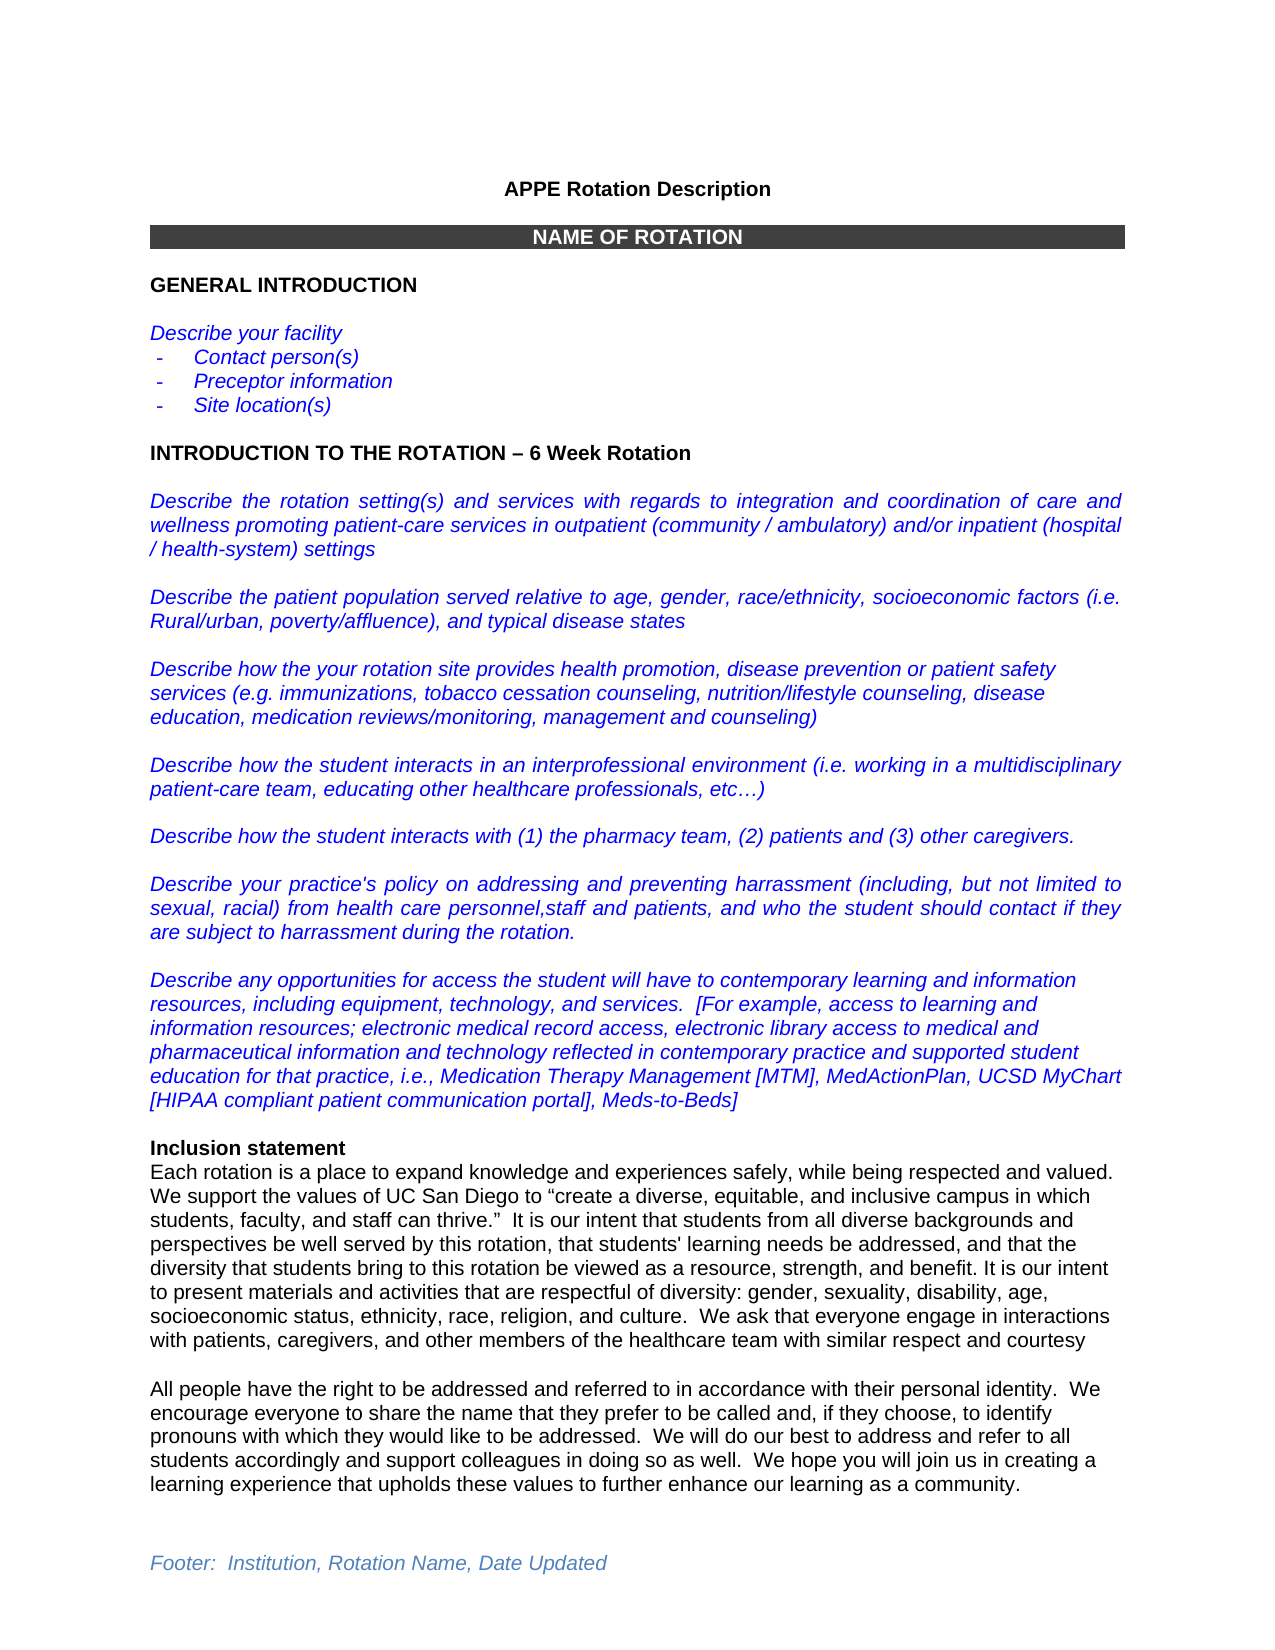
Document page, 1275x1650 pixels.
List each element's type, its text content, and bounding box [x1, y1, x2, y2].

title NAME OF ROTATION [150, 225, 1125, 249]
title Site location(s) [156, 393, 1125, 417]
title Describe the patient population served relative to age, gender, race/ethnicity, socioeconomic factors (i.e. Rural/urban, poverty/affluence), and typical disease states [150, 585, 1125, 633]
title GENERAL INTRODUCTION [150, 273, 1125, 297]
title Contact person(s) [156, 344, 1125, 369]
title Describe how the student interacts in an interprofessional environment (i.e. working in a multidisciplinary patient-care team, educating other healthcare professionals, etc…) [150, 752, 1125, 800]
title APPE Rotation Description [150, 177, 1125, 201]
text Describe how the your rotation site provides health promotion, disease prevention or patient safety services (e.g. immunizations, tobacco cessation counseling, nutrition/lifestyle counseling, disease education, medication reviews/monitoring, management and counseling) [150, 657, 1125, 728]
text Describe any opportunities for access the student will have to contemporary learning and information resources, including equipment, technology, and services. [For example, access to learning and information resources; electronic medical record access, electronic library access to medical and pharmaceutical information and technology reflected in contemporary practice and supported student education for that practice, i.e., Medication Therapy Management [MTM], MedActionPlan, UCSD MyChart [HIPAA compliant patient communication portal], Meds-to-Beds] [150, 968, 1125, 1112]
text Describe your facility [150, 321, 1125, 344]
title Describe the rotation setting(s) and services with regards to integration and coordination of care and wellness promoting patient-care services in outpatient (community / ambulatory) and/or inpatient (hospital / health-system) settings [150, 489, 1125, 561]
text Each rotation is a place to expand knowledge and experiences safely, while being respected and valued. We support the values of UC San Diego to “create a diverse, equitable, and inclusive campus in which students, faculty, and staff can thrive.” It is our intent that students from all diverse backgrounds and perspectives be well served by this rotation, that students' learning needs be addressed, and that the diversity that students bring to this rotation be viewed as a resource, strength, and benefit. It is our intent to present materials and activities that are respectful of diversity: gender, sexuality, disability, age, socioeconomic status, ethnicity, race, religion, and culture. We ask that everyone engage in interactions with patients, caregivers, and other members of the healthcare team with similar respect and courtesy [150, 1160, 1125, 1351]
title Preceptor information [156, 369, 1125, 393]
title Describe how the student interacts with (1) the pharmacy team, (2) patients and (3) other caregivers. [150, 824, 1125, 848]
text All people have the right to be addressed and referred to in accordance with their personal identity. We encourage everyone to share the name that they prefer to be called and, if they choose, to identify pronouns with which they would like to be addressed. We will do our best to address and refer to all students accordingly and support colleagues in doing so as well. We hope you will join us in creating a learning experience that upholds these values to further enhance our learning as a community. [150, 1376, 1125, 1496]
title INTRODUCTION TO THE ROTATION – 6 Week Rotation [150, 441, 1125, 465]
title Inclusion statement [150, 1136, 1125, 1160]
title Describe your practice's policy on addressing and preventing harrassment (including, but not limited to sexual, racial) from health care personnel,staff and patients, and who the student should contact if they are subject to harrassment during the rotation. [150, 872, 1125, 944]
